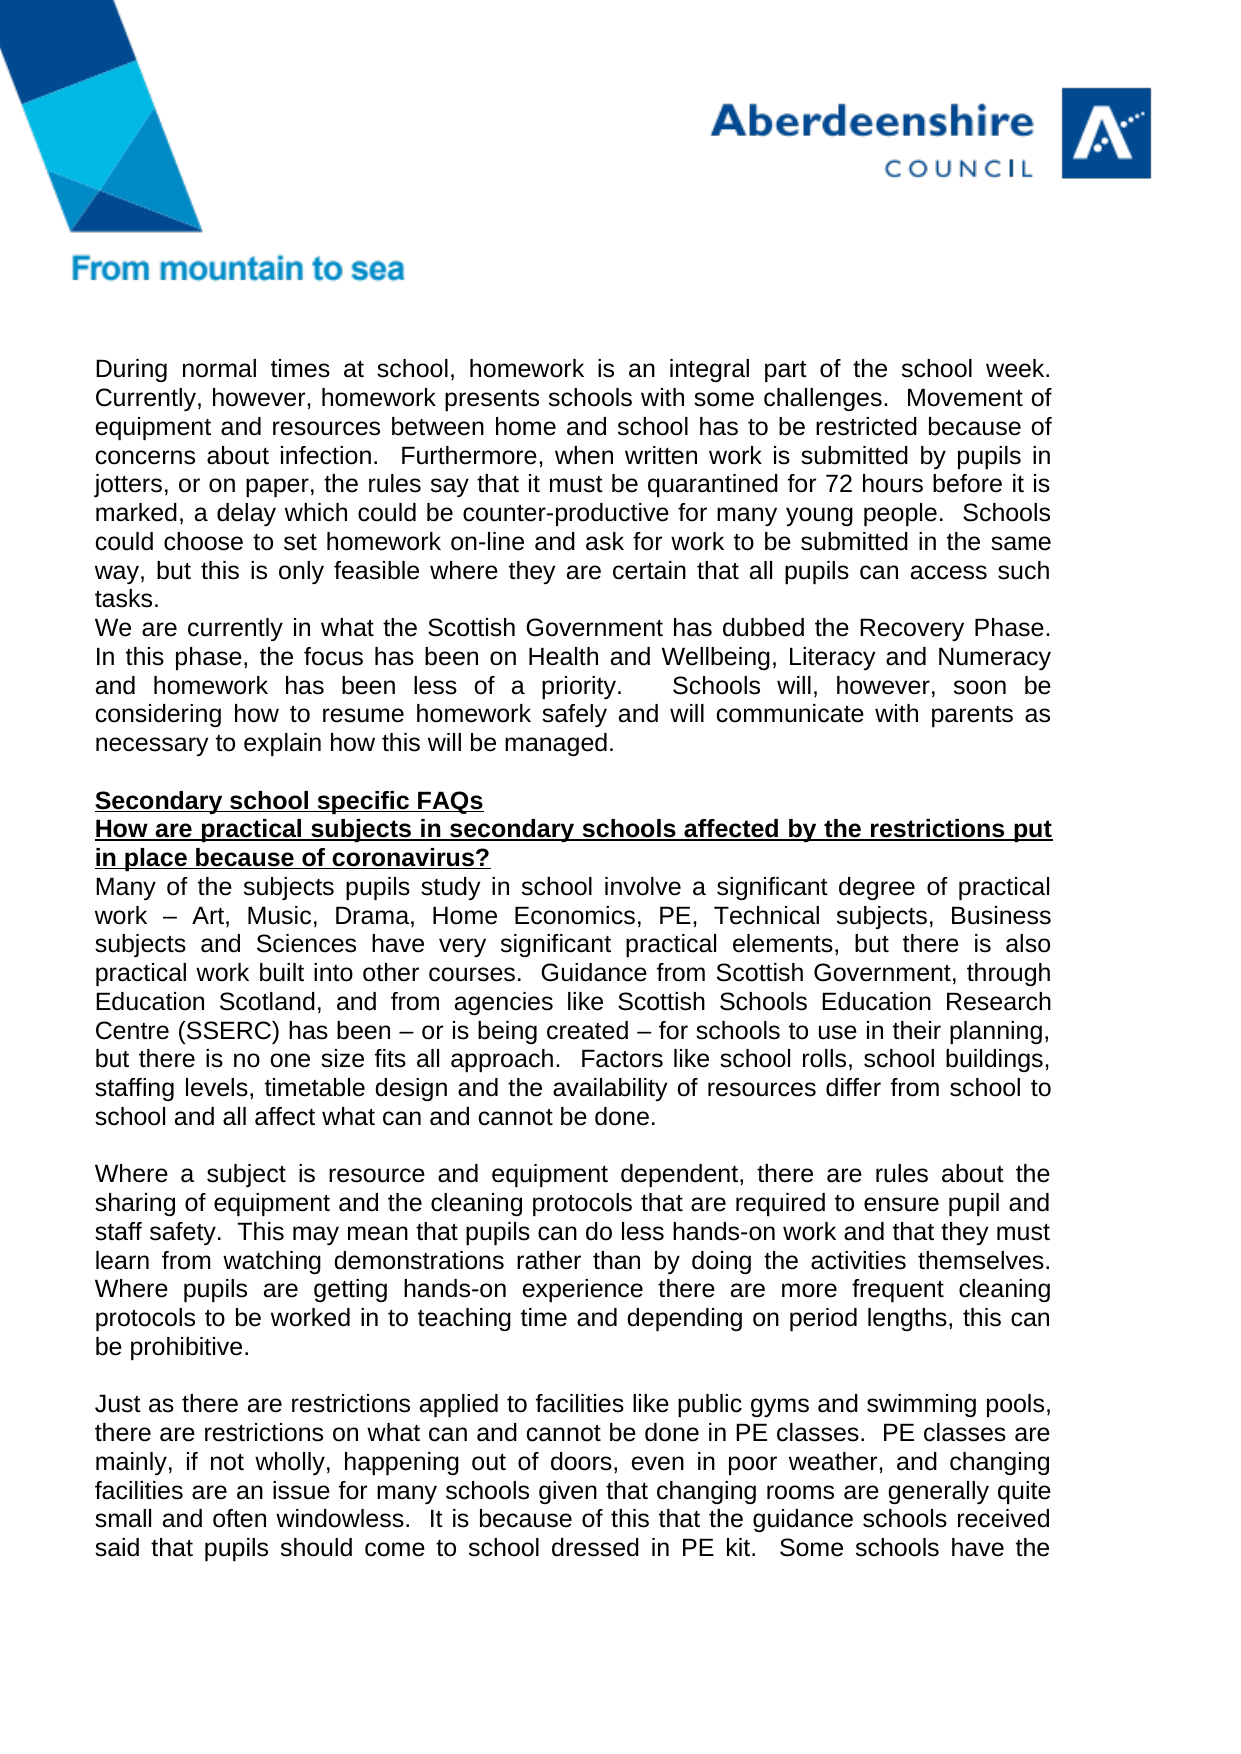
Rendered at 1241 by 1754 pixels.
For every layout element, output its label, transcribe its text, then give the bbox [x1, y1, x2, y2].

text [94, 1389, 1053, 1562]
text Secondary school specific FAQs [94, 786, 1053, 814]
text How are practical subjects in secondary schools affected by the restrictions put in place because of coronavirus? [94, 840, 1053, 872]
text Where a subject is resource and equipment dependent, there are rules about the sharing of equipment and the cleaning protocols that are required to ensure pupil and staff safety. This may mean that pupils can do less hands-on work and that they must learn from watching demonstrations rather than by doing the activities themselves. Where pupils are getting hands-on experience there are more frequent cleaning protocols to be worked in to teaching time and depending on period lengths, this can be prohibitive. [94, 1159, 1053, 1361]
text Many of the subjects pupils study in school involve a significant degree of practical work – Art, Music, Drama, Home Economics, PE, Technical subjects, Business subjects and Sciences have very significant practical elements, but there is also practical work built into other courses. Guidance from Scottish Government, through Education Scotland, and from agencies like Scottish Schools Education Research Centre (SSERC) has been – or is being created – for schools to use in their planning, but there is no one size fits all approach. Factors like school rolls, school buildings, staffing levels, timetable design and the availability of resources differ from school to school and all affect what can and cannot be done. [94, 872, 1053, 1131]
text We are currently in what the Scottish Government has dubbed the Recovery Phase. In this phase, the focus has been on Health and Wellbeing, Literacy and Numeracy and homework has been less of a priority. Schools will, however, soon be considering how to resume homework safely and will communicate with parents as necessary to explain how this will be managed. [94, 613, 1053, 757]
text How are practical subjects in secondary schools affected by the restrictions put in place because of coronavirus? [94, 814, 1053, 839]
text During normal times at school, homework is an integral part of the school week. Currently, however, homework presents schools with some challenges. Movement of equipment and resources between home and school has to be restricted because of concerns about infection. Furthermore, when written work is submitted by pupils in jotters, or on paper, the rules say that it must be quarantined for 72 hours before it is marked, a delay which could be counter-productive for many young people. Schools could choose to set homework on-line and ask for work to be submitted in the same way, but this is only feasible where they are certain that all pupils can access such tasks. [94, 354, 1053, 613]
